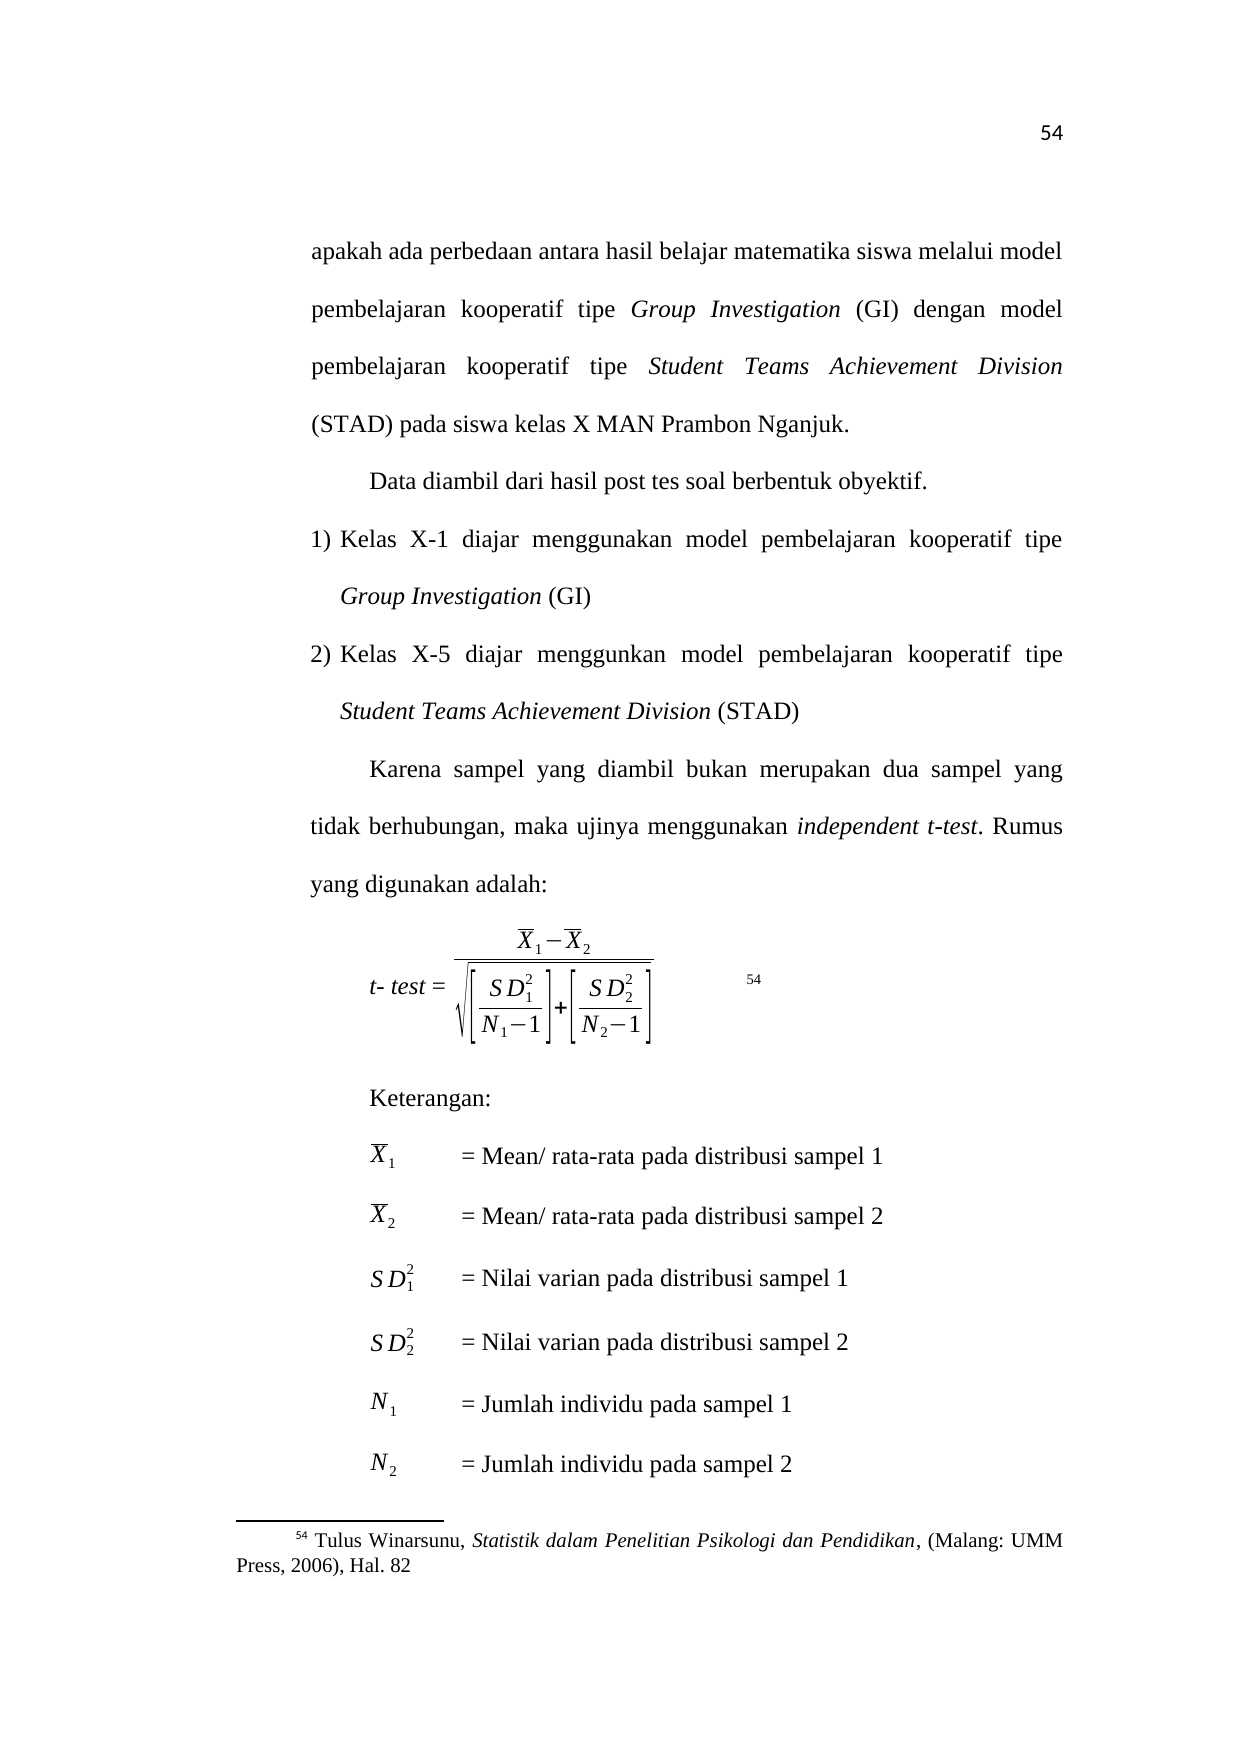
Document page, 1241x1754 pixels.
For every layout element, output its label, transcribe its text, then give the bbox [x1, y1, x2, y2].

list = Mean/ rata-rata pada distribusi sampel 2 [310, 1201, 1063, 1232]
list Karena sampel yang diambil bukan merupakan dua sampel yang tidak berhubungan, maka ujinya menggunakan independent t-test. Rumus yang digunakan adalah: [310, 754, 1063, 897]
list Kelas X-1 diajar menggunakan model pembelajaran kooperatif tipe Group Investigation (GI) [310, 524, 1063, 610]
list = Mean/ rata-rata pada distribusi sampel 1 [310, 1141, 1063, 1172]
list = Nilai varian pada distribusi sampel 1 [310, 1261, 1063, 1296]
list = Nilai varian pada distribusi sampel 2 [310, 1324, 1063, 1359]
list = Jumlah individu pada sampel 2 [310, 1448, 1063, 1479]
list Keterangan: [310, 1083, 1063, 1112]
list Kelas X-5 diajar menggunkan model pembelajaran kooperatif tipe Student Teams Achievement Division (STAD) [310, 639, 1063, 725]
list Data diambil dari hasil post tes soal berbentuk obyektif. [311, 466, 1063, 495]
list t- test = [310, 926, 1063, 1045]
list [311, 236, 1063, 437]
list = Jumlah individu pada sampel 1 [310, 1388, 1063, 1419]
